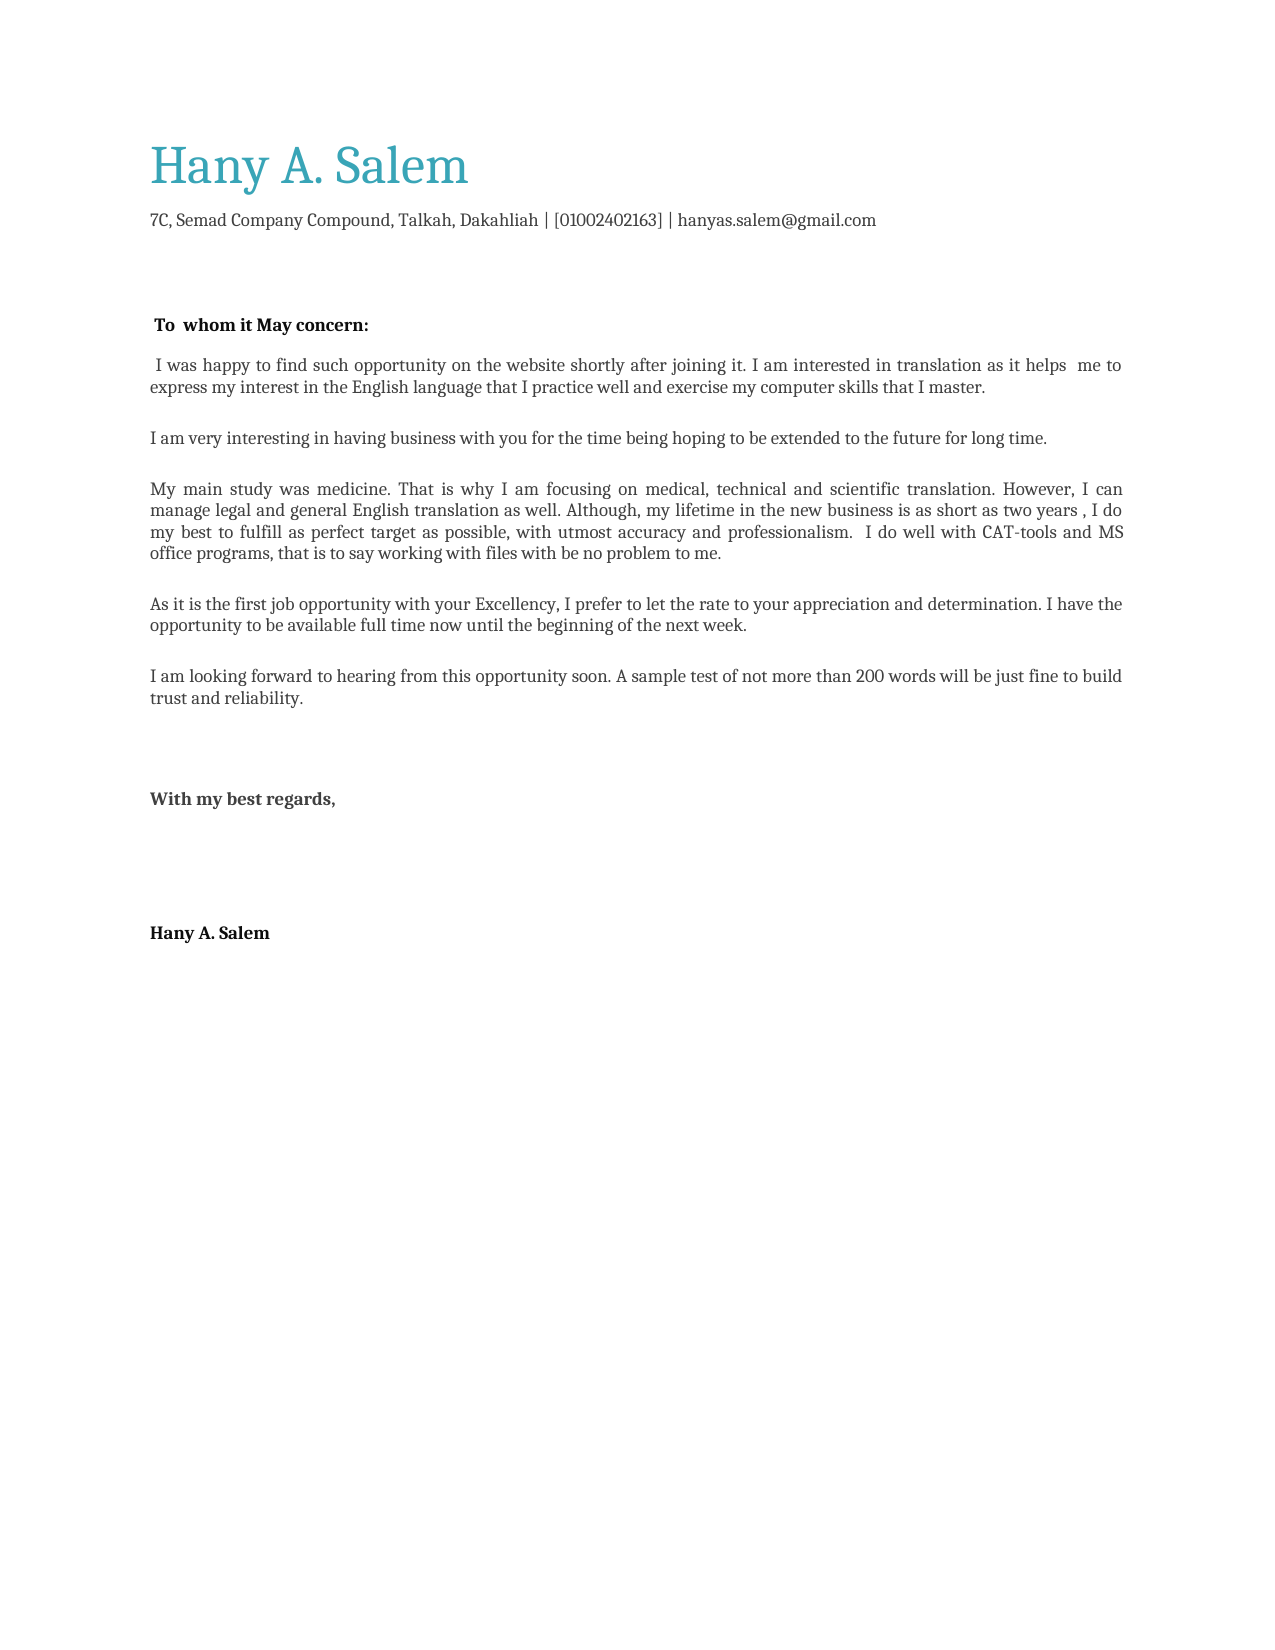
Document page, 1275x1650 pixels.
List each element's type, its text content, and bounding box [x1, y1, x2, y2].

text Hany A. Salem [150, 923, 1125, 944]
text I am looking forward to hearing from this opportunity soon. A sample test of not more than 200 words will be just fine to build trust and reliability. [150, 666, 1125, 709]
text I am very interesting in having business with you for the time being hoping to be extended to the future for long time. [150, 427, 1125, 449]
text As it is the first job opportunity with your Excellency, I prefer to let the rate to your appreciation and determination. I have the opportunity to be available full time now until the beginning of the next week. [150, 593, 1125, 637]
text 7C, Semad Company Compound, Talkah, Dakahliah | [01002402163] | hanyas.salem@gmail.com [150, 210, 1125, 231]
text I was happy to find such opportunity on the website shortly after joining it. I am interested in translation as it helps me to express my interest in the English language that I practice well and exercise my computer skills that I master. [150, 355, 1125, 398]
title Hany A. Salem [150, 135, 1125, 197]
text My main study was medicine. That is why I am focusing on medical, technical and scientific translation. However, I can manage legal and general English translation as well. Although, my lifetime in the new business is as short as two years , I do my best to fulfill as perfect target as possible, with utmost accuracy and professionalism. I do well with CAT-tools and MS office programs, that is to say working with files with be no problem to me. [150, 478, 1125, 564]
text With my best regards, [150, 789, 1125, 810]
text To whom it May concern: [150, 315, 1125, 336]
